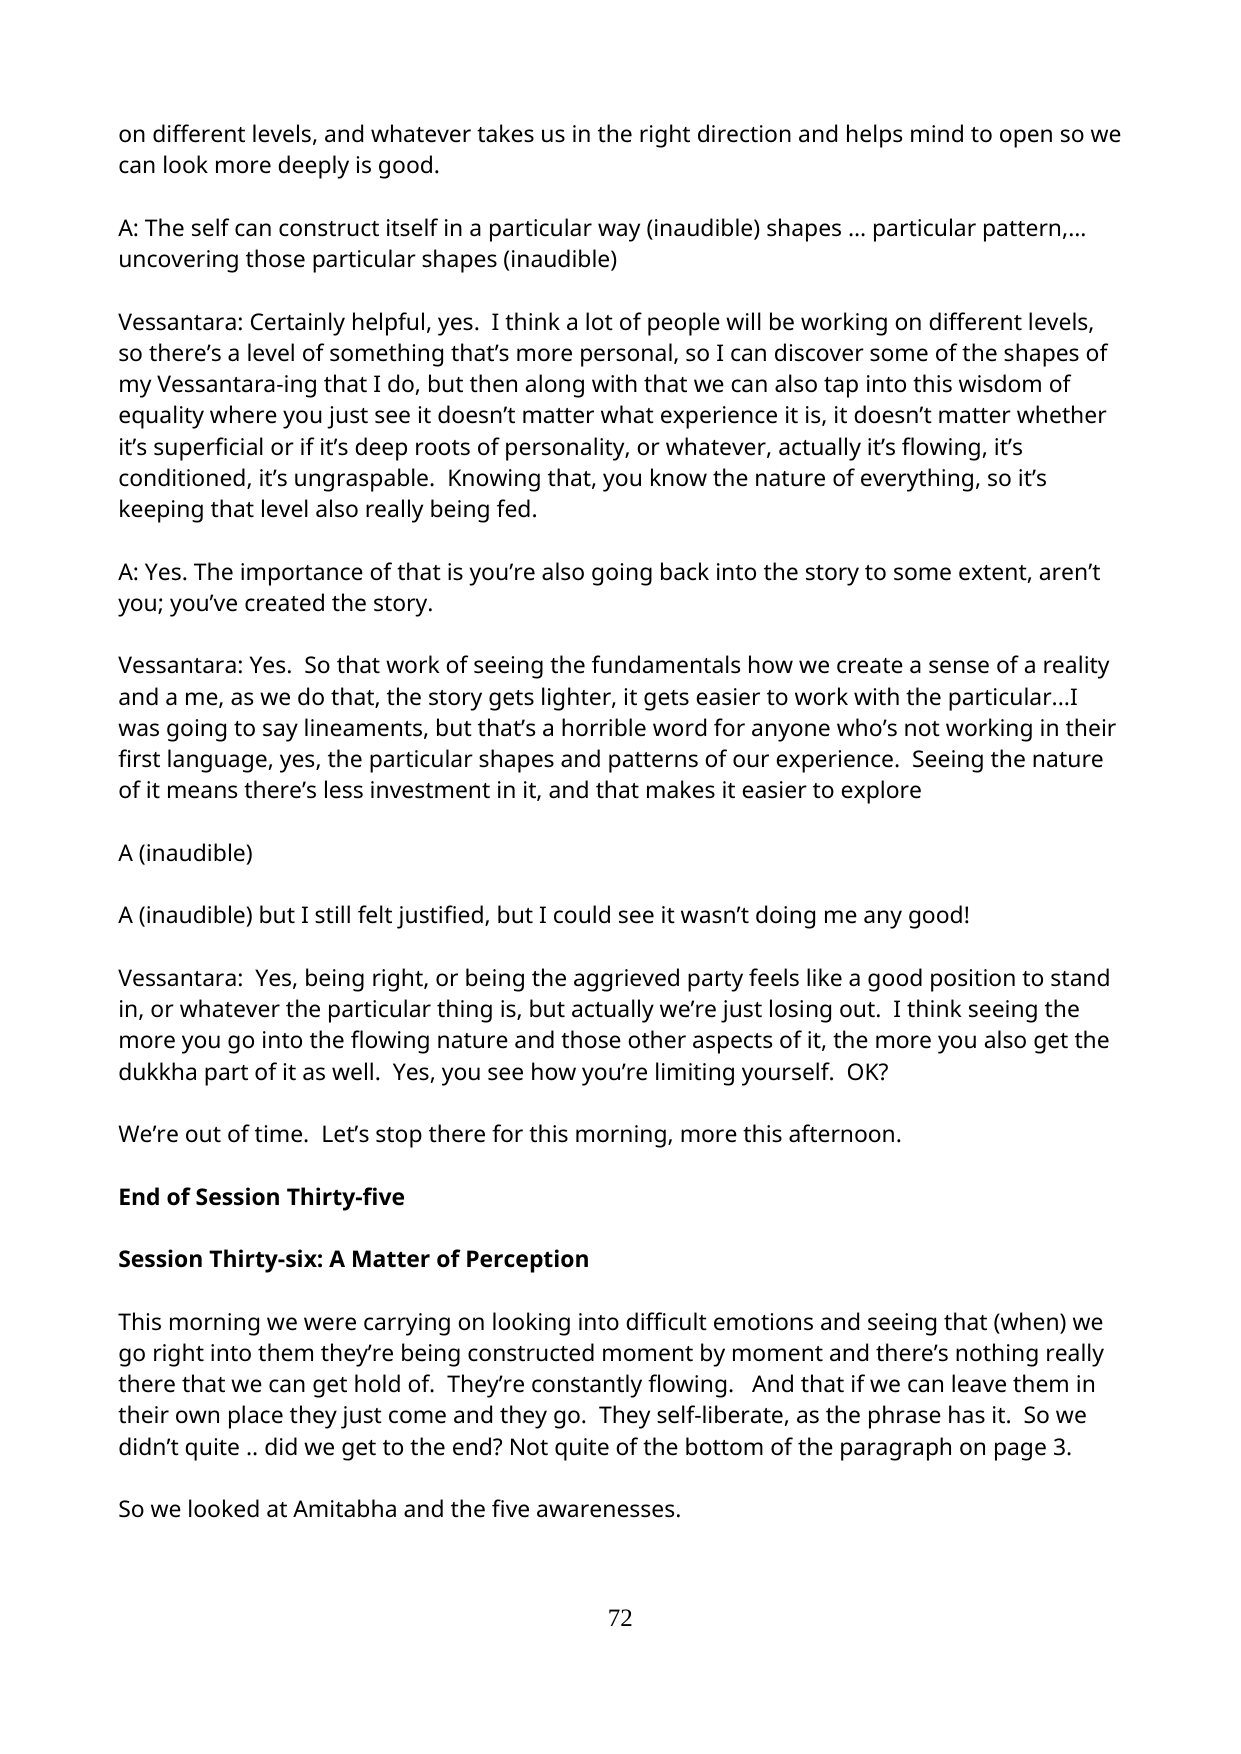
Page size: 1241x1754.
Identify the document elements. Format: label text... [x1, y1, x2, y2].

text This morning we were carrying on looking into difficult emotions and seeing that (when) we go right into them they’re being constructed moment by moment and there’s nothing really there that we can get hold of. They’re constantly flowing. And that if we can leave them in their own place they just come and they go. They self-liberate, as the phrase has it. So we didn’t quite .. did we get to the end? Not quite of the bottom of the paragraph on page 3. [118, 1306, 1122, 1462]
text A: Yes. The importance of that is you’re also going back into the story to some extent, aren’t you; you’ve created the story. [118, 556, 1122, 618]
text So we looked at Amitabha and the five awarenesses. [118, 1493, 1122, 1524]
text A (inaudible) but I still felt justified, but I could see it wasn’t doing me any good! [118, 899, 1122, 931]
text End of Session Thirty-five [118, 1181, 1122, 1212]
text A: The self can construct itself in a particular way (inaudible) shapes … particular pattern,… uncovering those particular shapes (inaudible) [118, 212, 1122, 274]
text Vessantara: Yes. So that work of seeing the fundamentals how we create a sense of a reality and a me, as we do that, the story gets lighter, it gets easier to work with the particular...I was going to say lineaments, but that’s a horrible word for anyone who’s not working in their first language, yes, the particular shapes and patterns of our experience. Seeing the nature of it means there’s less investment in it, and that makes it easier to explore [118, 649, 1122, 806]
text A (inaudible) [118, 837, 1122, 868]
text Vessantara: Yes, being right, or being the aggrieved party feels like a good position to stand in, or whatever the particular thing is, but actually we’re just losing out. I think seeing the more you go into the flowing nature and those other aspects of it, the more you also get the dukkha part of it as well. Yes, you see how you’re limiting yourself. OK? [118, 962, 1122, 1087]
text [118, 118, 1122, 181]
text We’re out of time. Let’s stop there for this morning, more this afternoon. [118, 1118, 1122, 1149]
text Session Thirty-six: A Matter of Perception [118, 1243, 1122, 1274]
text Vessantara: Certainly helpful, yes. I think a lot of people will be working on different levels, so there’s a level of something that’s more personal, so I can discover some of the shapes of my Vessantara-ing that I do, but then along with that we can also tap into this wisdom of equality where you just see it doesn’t matter what experience it is, it doesn’t matter whether it’s superficial or if it’s deep roots of personality, or whatever, actually it’s flowing, it’s conditioned, it’s ungraspable. Knowing that, you know the nature of everything, so it’s keeping that level also really being fed. [118, 306, 1122, 524]
